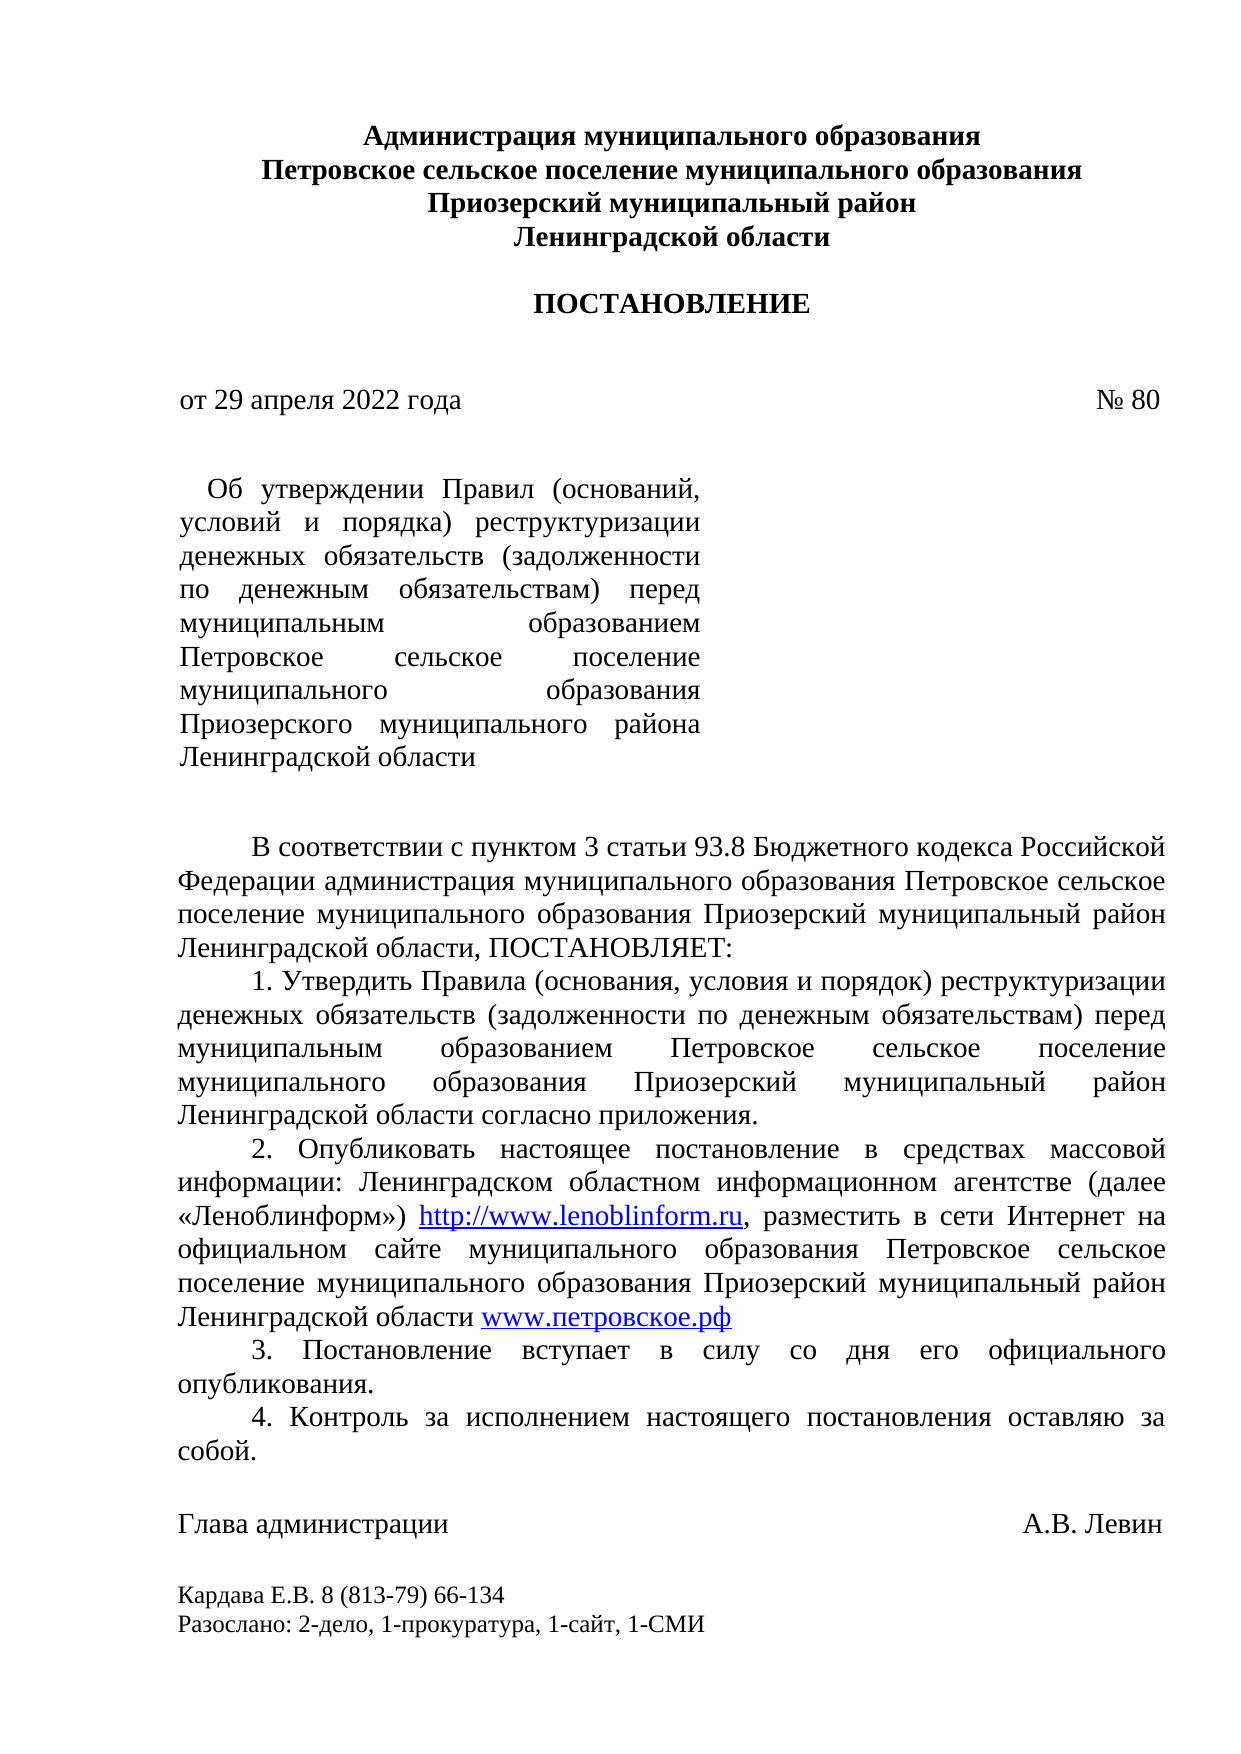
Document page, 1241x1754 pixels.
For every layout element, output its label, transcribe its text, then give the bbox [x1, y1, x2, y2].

text Глава администрации А.В. Левин [177, 1507, 1167, 1540]
text Ленинградской области [177, 219, 1167, 252]
text Разослано: 2-дело, 1-прокуратура, 1-сайт, 1-СМИ [177, 1609, 1167, 1638]
text Администрация муниципального образования [177, 118, 1167, 152]
text 2. Опубликовать настоящее постановление в средствах массовой информации: Ленинградском областном информационном агентстве (далее «Леноблинформ») http://www.lenoblinform.ru, разместить в сети Интернет на официальном сайте муниципального образования Петровское сельское поселение муниципального образования Приозерский муниципальный район Ленинградской области www.петровское.рф [177, 1131, 1167, 1332]
text В соответствии с пунктом 3 статьи 93.8 Бюджетного кодекса Российской Федерации администрация муниципального образования Петровское сельское поселение муниципального образования Приозерский муниципальный район Ленинградской области, ПОСТАНОВЛЯЕТ: [177, 829, 1167, 963]
text ПОСТАНОВЛЕНИЕ [177, 286, 1167, 319]
text Приозерский муниципальный район [177, 185, 1167, 219]
text Петровское сельское поселение муниципального образования [177, 152, 1167, 185]
text 1. Утвердить Правила (основания, условия и порядок) реструктуризации денежных обязательств (задолженности по денежным обязательствам) перед муниципальным образованием Петровское сельское поселение муниципального образования Приозерский муниципальный район Ленинградской области согласно приложения. [177, 963, 1167, 1131]
text Кардава Е.В. 8 (813-79) 66-134 [177, 1580, 1167, 1609]
text от 29 апреля 2022 года № 80 [179, 387, 1167, 415]
text 3. Постановление вступает в силу со дня его официального опубликования. [177, 1332, 1167, 1399]
table_header Об утверждении Правил (оснований, условий и порядка) реструктуризации денежных обязательств (задолженности по денежным обязательствам) перед муниципальным образованием Петровское сельское поселение муниципального образования Приозерского муниципального района Ленинградской области [168, 471, 712, 773]
text 4. Контроль за исполнением настоящего постановления оставляю за собой. [177, 1399, 1167, 1466]
